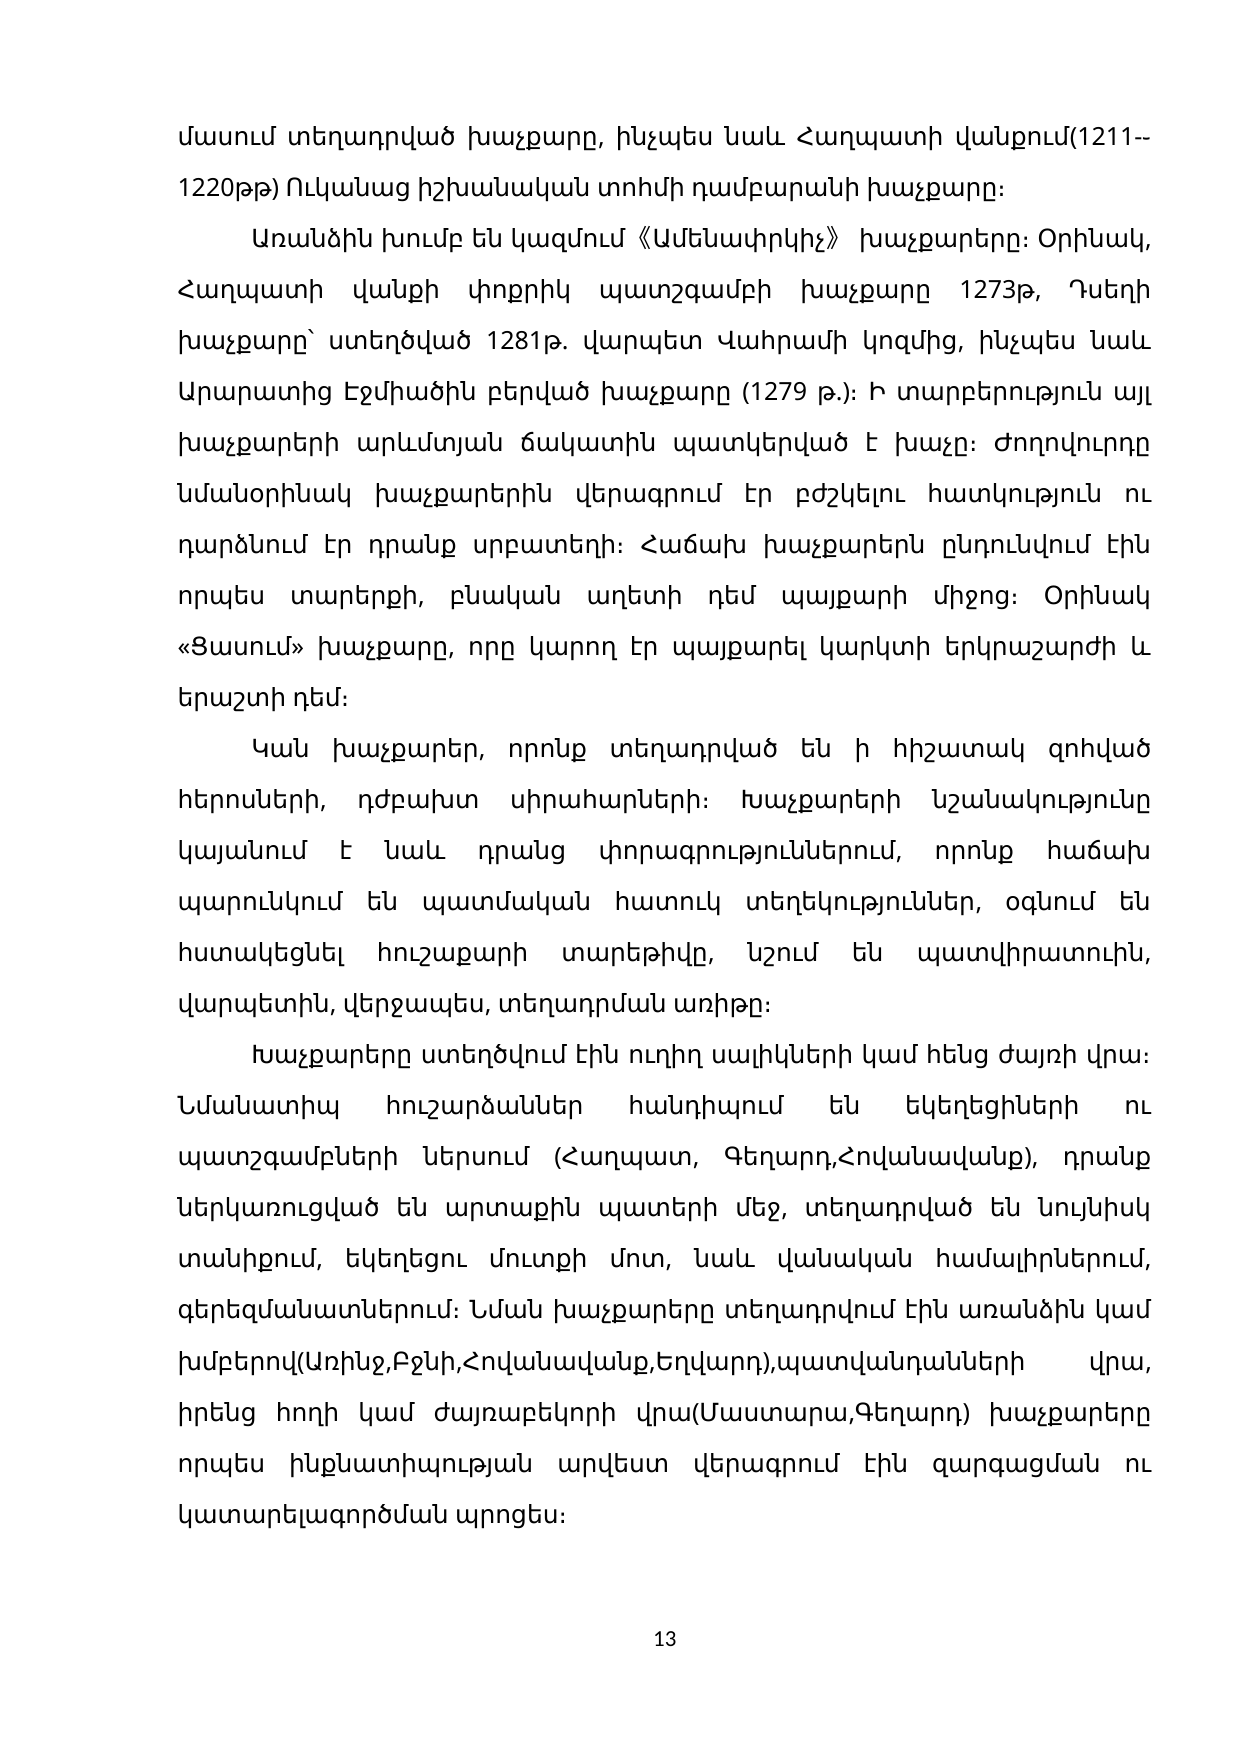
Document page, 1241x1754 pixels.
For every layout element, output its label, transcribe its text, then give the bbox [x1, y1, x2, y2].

text Խաչքարերը ստեղծվում էին ուղիղ սալիկների կամ հենց ժայռի վրա։ Նմանատիպ հուշարձաններ հանդիպում են եկեղեցիների ու պատշգամբների ներսում (Հաղպատ, Գեղարդ,Հովանավանք), դրանք ներկառուցված են արտաքին պատերի մեջ, տեղադրված են նույնիսկ տանիքում, եկեղեցու մուտքի մոտ, նաև վանական համալիրներում, գերեզմանատներում։ Նման խաչքարերը տեղադրվում էին առանձին կամ խմբերով(Առինջ,Բջնի,Հովանավանք,Եղվարդ),պատվանդանների վրա, իրենց հողի կամ ժայռաբեկորի վրա(Մաստարա,Գեղարդ) խաչքարերը որպես ինքնատիպության արվեստ վերագրում էին զարգացման ու կատարելագործման պրոցես։ [177, 1037, 1152, 1530]
text Առանձին խումբ են կազմում《Ամենափրկիչ》 խաչքարերը։ Օրինակ, Հաղպատի վանքի փոքրիկ պատշգամբի խաչքարը 1273թ, Դսեղի խաչքարը՝ ստեղծված 1281թ. վարպետ Վահրամի կոզմից, ինչպես նաև Արարատից Էջմիածին բերված խաչքարը (1279 թ.)։ Ի տարբերություն այլ խաչքարերի արևմտյան ճակատին պատկերված է խաչը։ Ժողովուրդը նմանօրինակ խաչքարերին վերագրում էր բժշկելու հատկություն ու դարձնում էր դրանք սրբատեղի։ Հաճախ խաչքարերն ընդունվում էին որպես տարերքի, բնական աղետի դեմ պայքարի միջոց։ Օրինակ «Ցասում» խաչքարը, որը կարող էր պայքարել կարկտի երկրաշարժի և երաշտի դեմ։ [177, 220, 1152, 714]
text Կան խաչքարեր, որոնք տեղադրված են ի հիշատակ զոհված հերոսների, դժբախտ սիրահարների։ Խաչքարերի նշանակությունը կայանում է նաև դրանց փորագրություններում, որոնք հաճախ պարունկում են պատմական հատուկ տեղեկություններ, օգնում են հստակեցնել հուշաքարի տարեթիվը, նշում են պատվիրատուին, վարպետին, վերջապես, տեղադրման առիթը։ [177, 731, 1152, 1020]
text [177, 118, 1152, 203]
